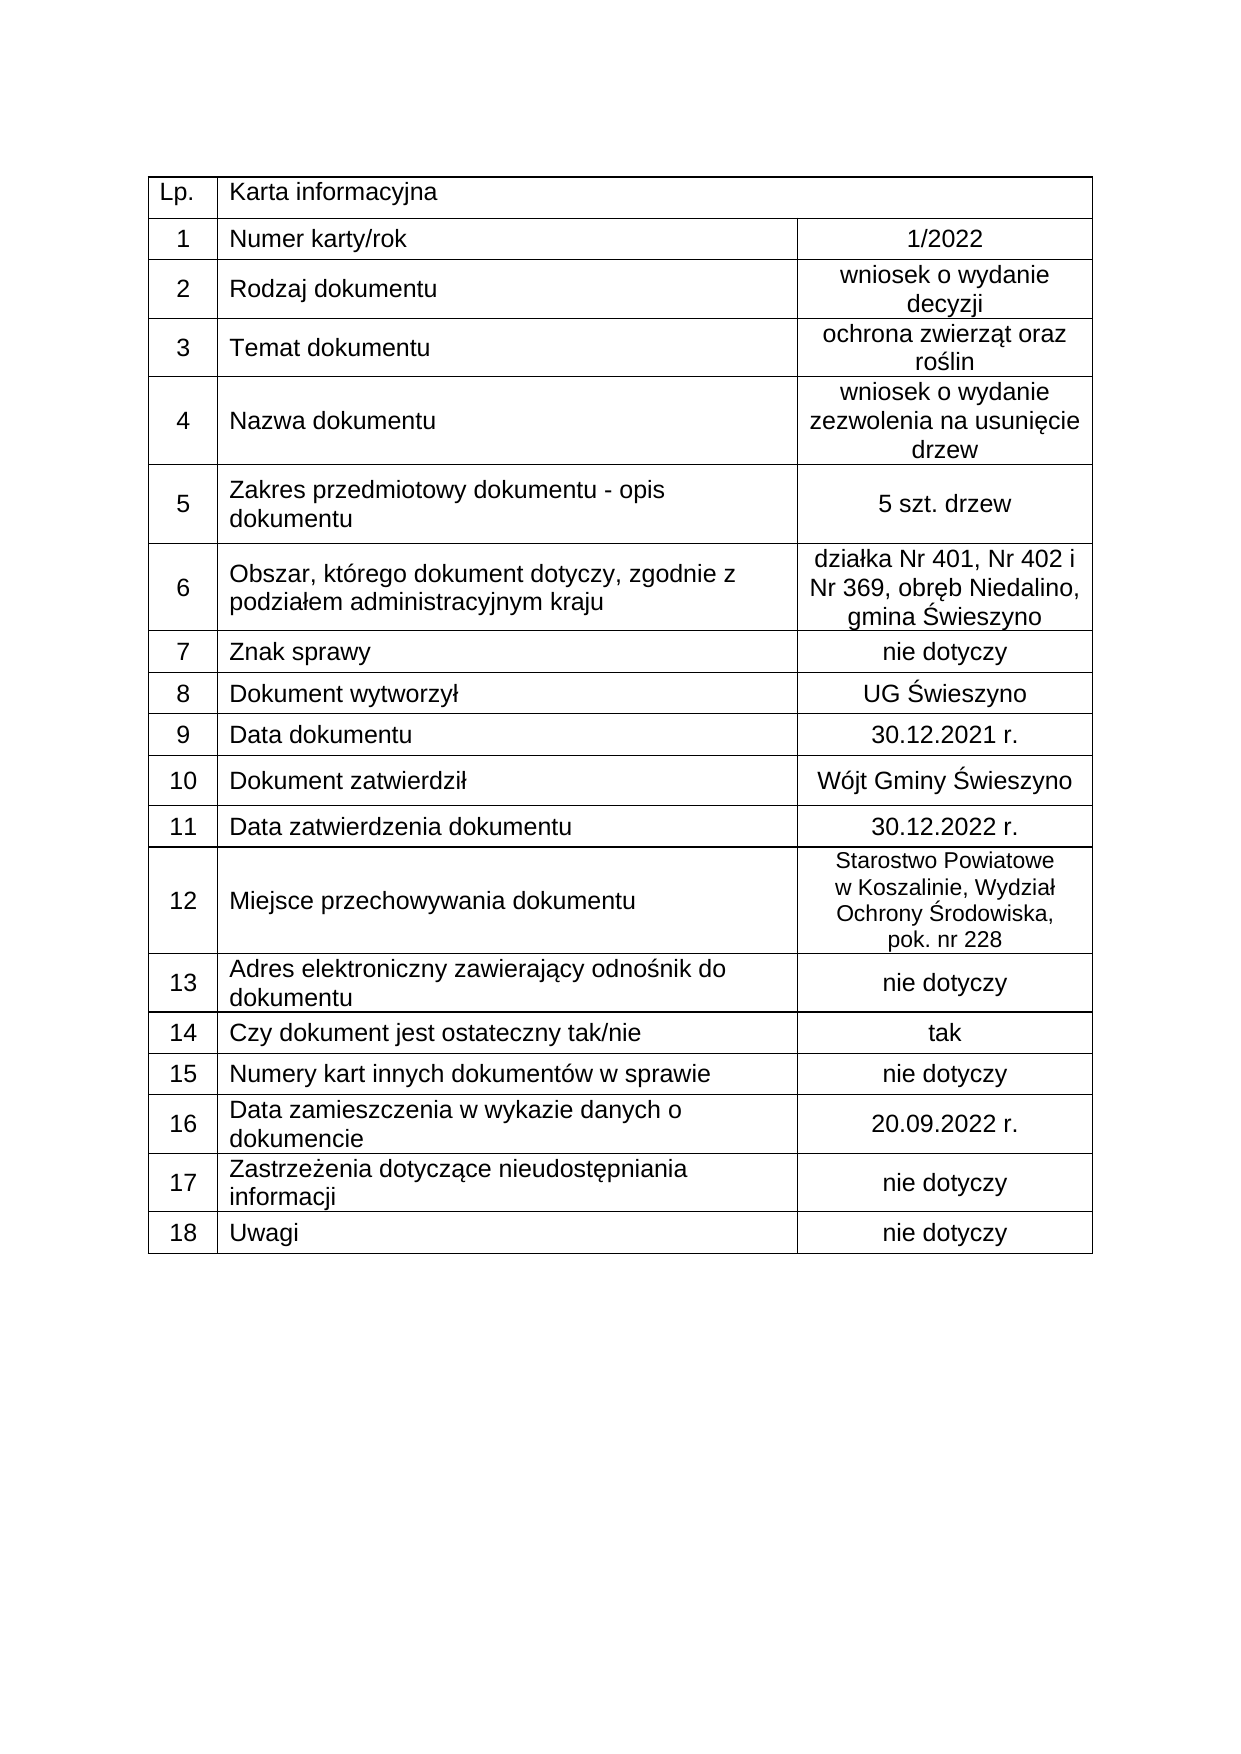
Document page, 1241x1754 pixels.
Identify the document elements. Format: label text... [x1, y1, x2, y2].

table_cell 13 [149, 954, 217, 1011]
table_cell 2 [149, 260, 217, 318]
table_cell tak [798, 1013, 1092, 1053]
table_cell 6 [149, 544, 217, 630]
table_cell Dokument wytworzył [218, 673, 797, 713]
table_cell 20.09.2022 r. [798, 1095, 1092, 1153]
table_cell 17 [149, 1154, 217, 1211]
table_cell Numery kart innych dokumentów w sprawie [218, 1054, 797, 1094]
table_cell nie dotyczy [798, 1212, 1092, 1252]
table_cell 7 [149, 631, 217, 672]
table_header Lp. [149, 178, 217, 218]
table_cell Nazwa dokumentu [218, 377, 797, 463]
table_cell Data dokumentu [218, 714, 797, 754]
table_cell 30.12.2021 r. [798, 714, 1092, 754]
table_cell Uwagi [218, 1212, 797, 1252]
table_cell 5 [149, 465, 217, 543]
table_cell wniosek o wydanie decyzji [798, 260, 1092, 318]
table_cell Data zamieszczenia w wykazie danych o dokumencie [218, 1095, 797, 1153]
table_cell Adres elektroniczny zawierający odnośnik do dokumentu [218, 954, 797, 1011]
table_cell nie dotyczy [798, 1154, 1092, 1211]
table_cell 1/2022 [798, 219, 1092, 259]
table_cell Czy dokument jest ostateczny tak/nie [218, 1013, 797, 1053]
table_cell 10 [149, 756, 217, 805]
table_cell 18 [149, 1212, 217, 1252]
table_cell Zastrzeżenia dotyczące nieudostępniania informacji [218, 1154, 797, 1211]
table_cell ochrona zwierząt oraz roślin [798, 319, 1092, 376]
table_cell 1 [149, 219, 217, 259]
table_cell 14 [149, 1013, 217, 1053]
table_cell 9 [149, 714, 217, 754]
table_cell nie dotyczy [798, 1054, 1092, 1094]
table_cell 30.12.2022 r. [798, 806, 1092, 846]
table_cell Temat dokumentu [218, 319, 797, 376]
table_cell 8 [149, 673, 217, 713]
table_cell 12 [149, 848, 217, 953]
table_cell Numer karty/rok [218, 219, 797, 259]
table_cell wniosek o wydanie zezwolenia na usunięcie drzew [798, 377, 1092, 463]
table_cell działka Nr 401, Nr 402 i Nr 369, obręb Niedalino, gmina Świeszyno [798, 544, 1092, 630]
table_cell Wójt Gminy Świeszyno [798, 756, 1092, 805]
table_cell 11 [149, 806, 217, 846]
table_cell Obszar, którego dokument dotyczy, zgodnie z podziałem administracyjnym kraju [218, 544, 797, 630]
table_cell Zakres przedmiotowy dokumentu - opis dokumentu [218, 465, 797, 543]
table_header Karta informacyjna [218, 178, 1092, 218]
table_cell 3 [149, 319, 217, 376]
table_cell 16 [149, 1095, 217, 1153]
table_cell 15 [149, 1054, 217, 1094]
table_cell Rodzaj dokumentu [218, 260, 797, 318]
table_cell Data zatwierdzenia dokumentu [218, 806, 797, 846]
table_cell 4 [149, 377, 217, 463]
table_cell 5 szt. drzew [798, 465, 1092, 543]
table_cell Znak sprawy [218, 631, 797, 672]
table_cell Miejsce przechowywania dokumentu [218, 848, 797, 953]
table_cell nie dotyczy [798, 954, 1092, 1011]
table_cell nie dotyczy [798, 631, 1092, 672]
table_cell Dokument zatwierdził [218, 756, 797, 805]
table_cell UG Świeszyno [798, 673, 1092, 713]
table_cell Starostwo Powiatowe w Koszalinie, Wydział Ochrony Środowiska, pok. nr 228 [798, 848, 1092, 953]
